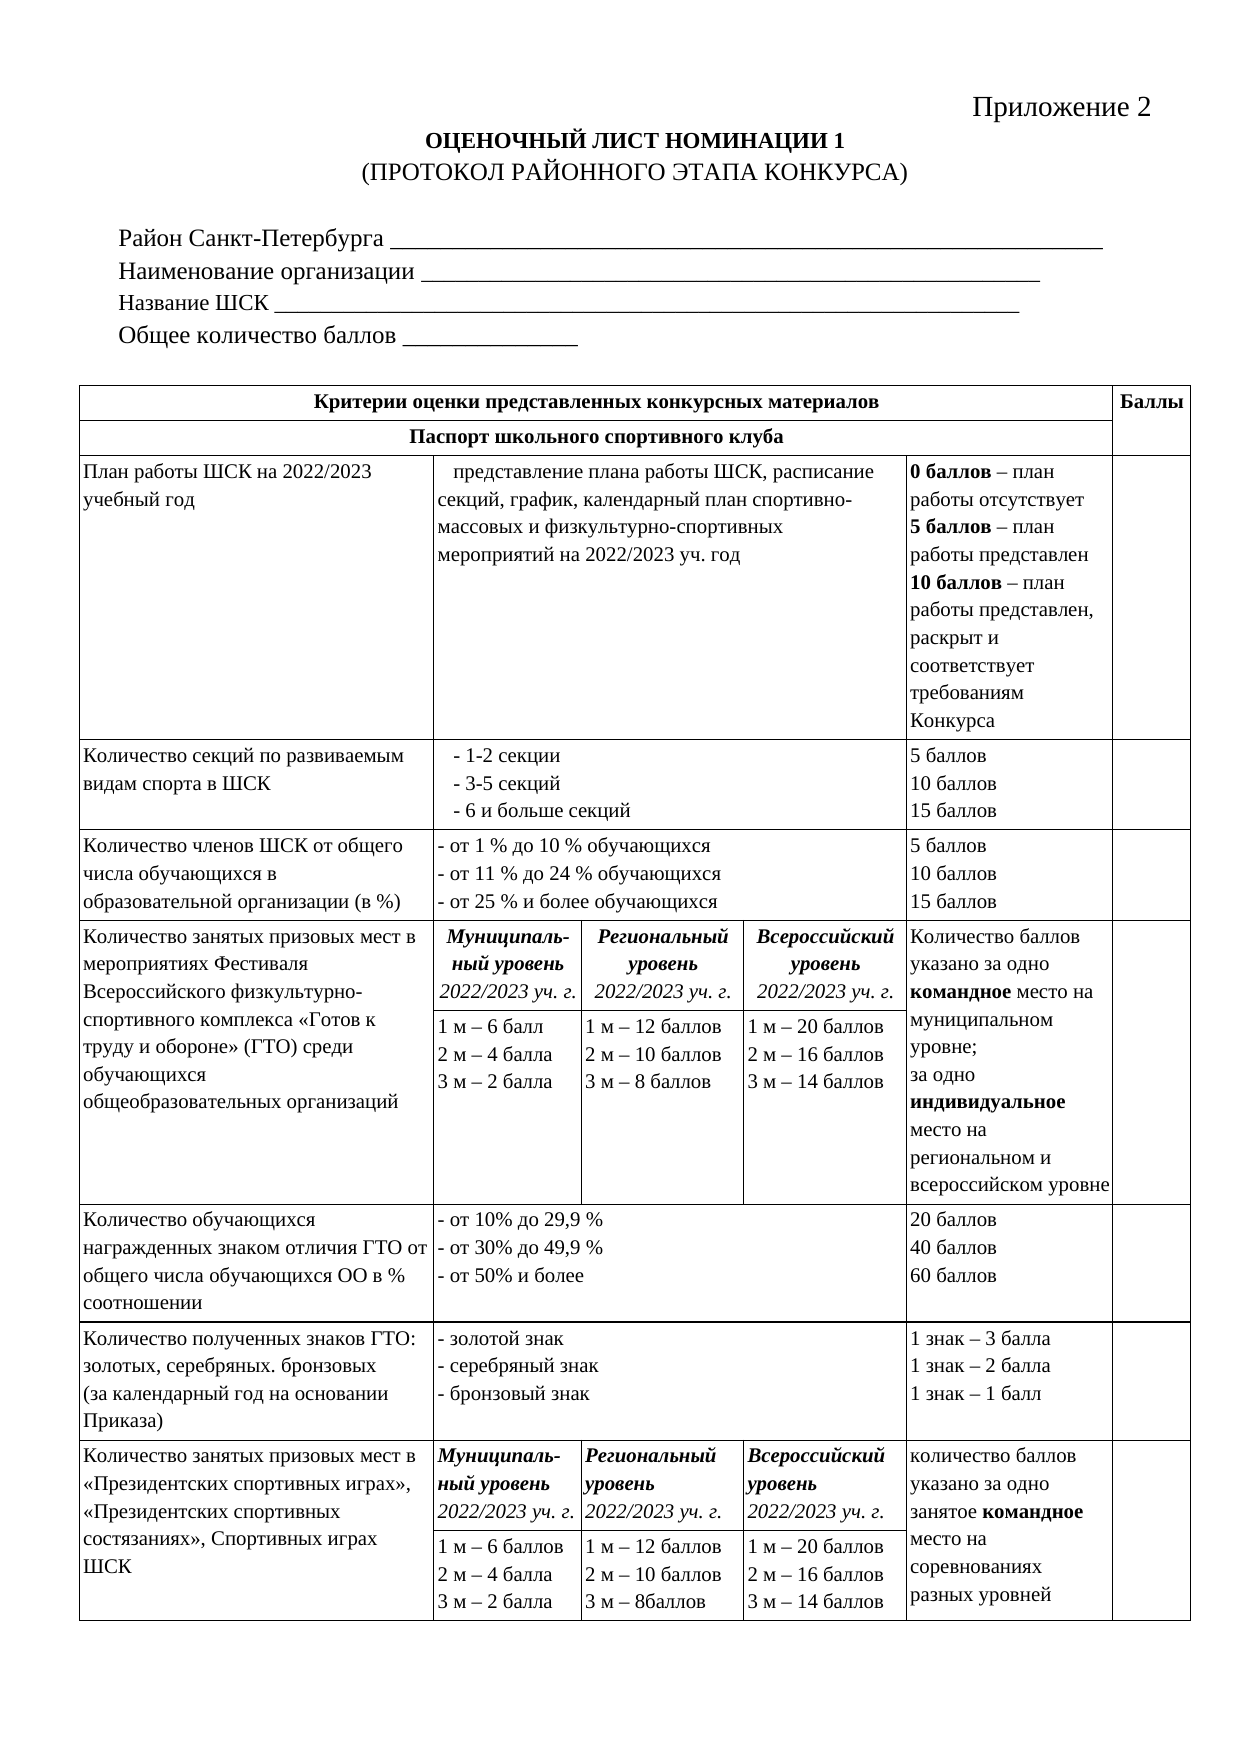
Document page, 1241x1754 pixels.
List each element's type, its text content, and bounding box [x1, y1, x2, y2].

table_cell - от 1 % до 10 % обучающихся - от 11 % до 24 % обучающихся - от 25 % и более обучающихся [434, 830, 906, 920]
table_cell 0 баллов – план работы отсутствует 5 баллов – план работы представлен 10 баллов – план работы представлен, раскрыт и соответствует требованиям Конкурса [907, 456, 1112, 739]
table_cell Количество занятых призовых мест в мероприятиях Фестиваля Всероссийского физкультурно-спортивного комплекса «Готов к труду и обороне» (ГТО) среди обучающихся общеобразовательных организаций [80, 921, 433, 1203]
table_cell [1113, 830, 1190, 920]
table_cell Паспорт школьного спортивного клуба [80, 421, 1112, 455]
table_cell Муниципаль-ный уровень 2022/2023 уч. г. [434, 1441, 581, 1530]
table_cell Региональный уровень 2022/2023 уч. г. [582, 921, 743, 1010]
table_cell представление плана работы ШСК, расписание секций, график, календарный план спортивно-массовых и физкультурно-спортивных мероприятий на 2022/2023 уч. год [434, 456, 906, 739]
table_cell [1113, 1323, 1190, 1439]
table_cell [582, 1531, 743, 1620]
table_cell Всероссийский уровень 2022/2023 уч. г. [744, 921, 906, 1010]
table_cell Региональный уровень 2022/2023 уч. г. [582, 1441, 743, 1530]
table_cell Количество полученных знаков ГТО: золотых, серебряных. бронзовых (за календарный год на основании Приказа) [80, 1323, 433, 1439]
table_cell - золотой знак - серебряный знак - бронзовый знак [434, 1323, 906, 1439]
table_cell Количество занятых призовых мест в «Президентских спортивных играх», «Президентских спортивных состязаниях», Спортивных играх ШСК [80, 1441, 433, 1620]
text Приложение 2 [118, 89, 1152, 122]
table_cell Муниципаль-ный уровень 2022/2023 уч. г. [434, 921, 581, 1010]
table_cell - 1-2 секции - 3-5 секций - 6 и больше секций [434, 740, 906, 829]
table_cell Количество обучающихся награжденных знаком отличия ГТО от общего числа обучающихся ОО в % соотношении [80, 1205, 433, 1321]
table_cell [1113, 740, 1190, 829]
table_cell [1113, 1205, 1190, 1321]
text Название ШСК _________________________________________________________________ [118, 289, 1152, 316]
text Общее количество баллов ______________ [118, 320, 1152, 348]
table_cell Количество баллов указано за одно командное место на муниципальном уровне; за одно индивидуальное место на региональном и всероссийском уровне [907, 921, 1112, 1203]
table_cell количество баллов указано за одно занятое командное место на соревнованиях разных уровней [907, 1441, 1112, 1620]
table_cell 5 баллов 10 баллов 15 баллов [907, 830, 1112, 920]
table_cell 20 баллов 40 баллов 60 баллов [907, 1205, 1112, 1321]
text ОЦЕНОЧНЫЙ ЛИСТ НОМИНАЦИИ 1 [118, 127, 1152, 153]
table_cell 5 баллов 10 баллов 15 баллов [907, 740, 1112, 829]
table_cell Всероссийский уровень 2022/2023 уч. г. [744, 1441, 906, 1530]
table_cell 1 знак – 3 балла 1 знак – 2 балла 1 знак – 1 балл [907, 1323, 1112, 1439]
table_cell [744, 1531, 906, 1620]
table_cell Количество членов ШСК от общего числа обучающихся в образовательной организации (в %) [80, 830, 433, 920]
table_cell Количество секций по развиваемым видам спорта в ШСК [80, 740, 433, 829]
table_cell План работы ШСК на 2022/2023 учебный год [80, 456, 433, 739]
table_cell [1113, 921, 1190, 1203]
table_cell [1113, 1441, 1190, 1620]
table_cell 1 м – 20 баллов 2 м – 16 баллов 3 м – 14 баллов [744, 1011, 906, 1203]
table_cell - от 10% до 29,9 % - от 30% до 49,9 % - от 50% и более [434, 1205, 906, 1321]
text (ПРОТОКОЛ РАЙОННОГО ЭТАПА КОНКУРСА) [118, 157, 1152, 186]
table_header Критерии оценки представленных конкурсных материалов [80, 386, 1112, 420]
table_header Баллы [1113, 386, 1190, 455]
table_cell 1 м – 6 балл 2 м – 4 балла 3 м – 2 балла [434, 1011, 581, 1203]
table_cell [434, 1531, 581, 1620]
text Район Санкт-Петербурга _________________________________________________________ [118, 223, 1152, 252]
text Наименование организации ______________________________________________________ [118, 256, 1152, 285]
table_cell [1113, 456, 1190, 739]
table_cell 1 м – 12 баллов 2 м – 10 баллов 3 м – 8 баллов [582, 1011, 743, 1203]
